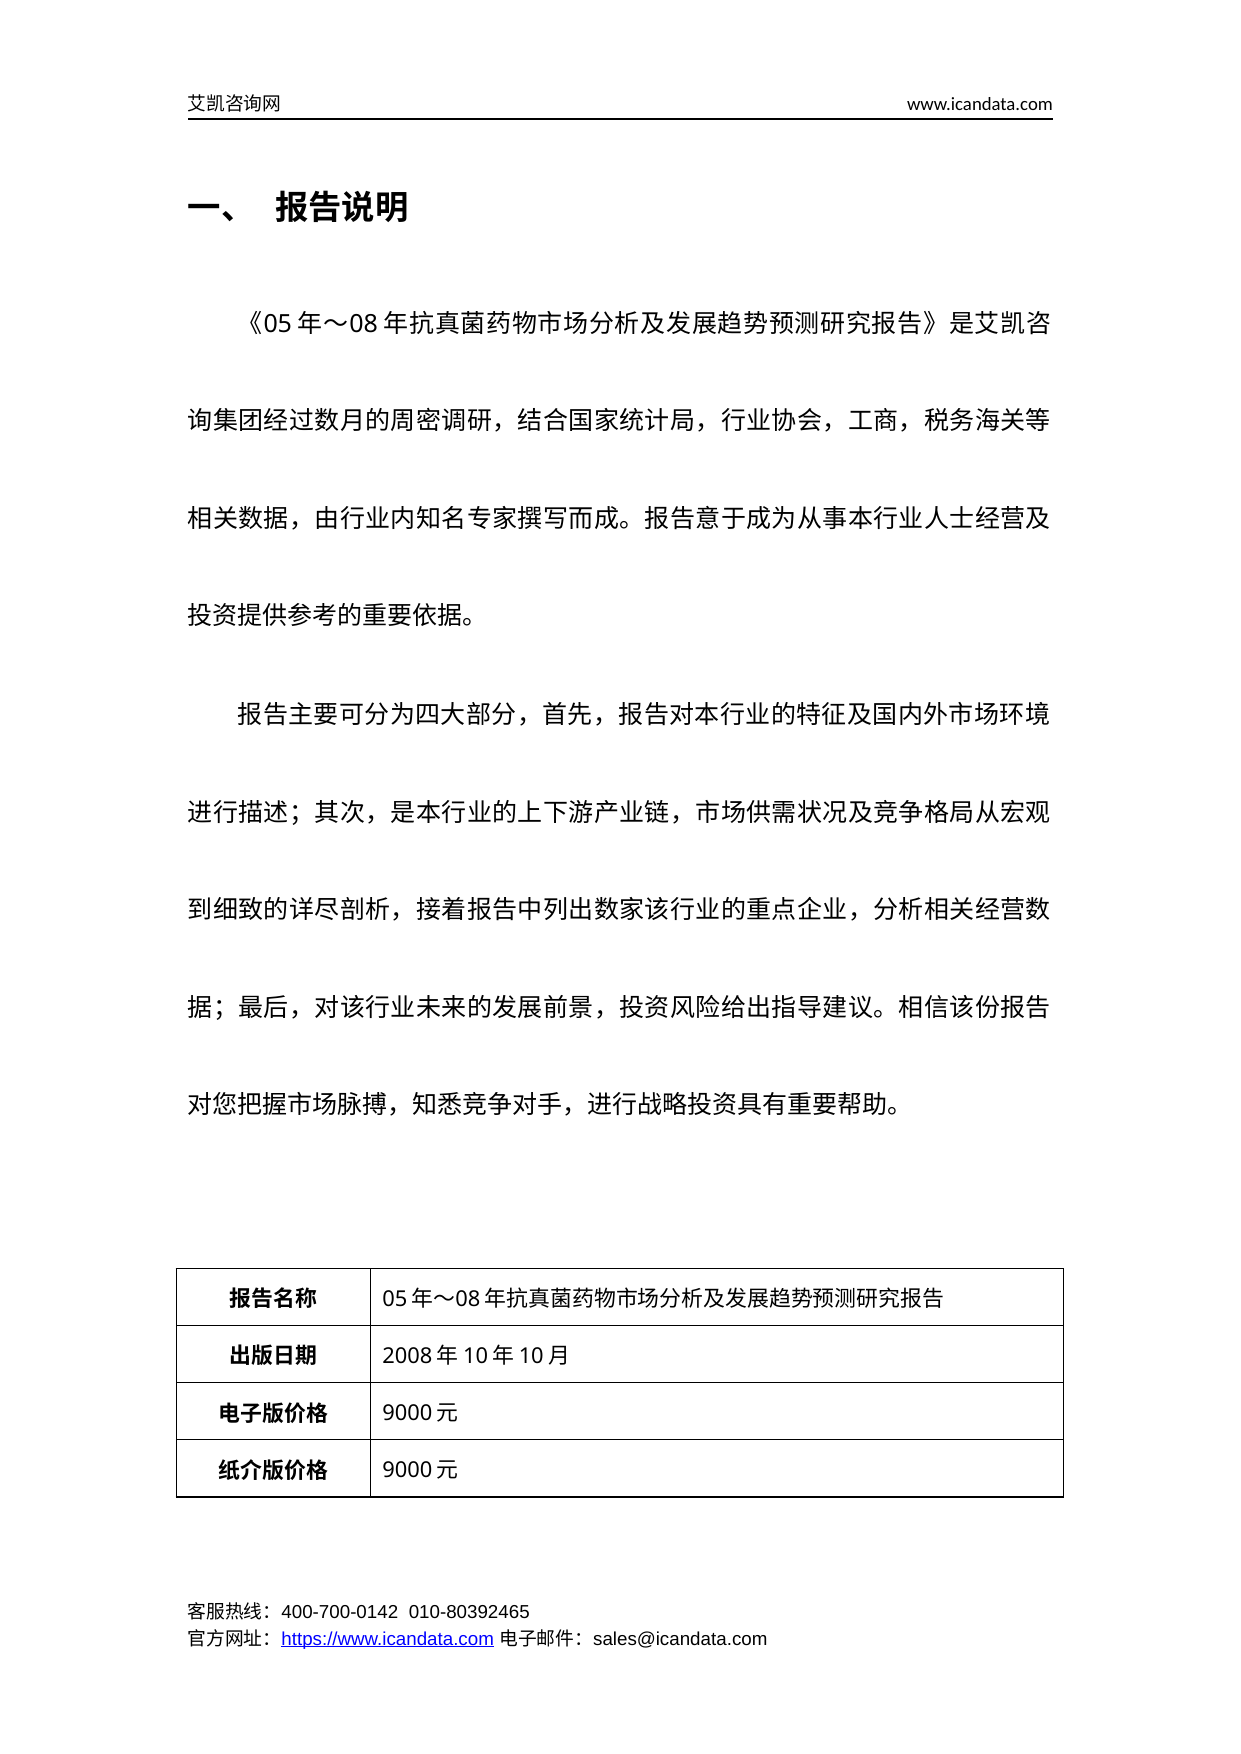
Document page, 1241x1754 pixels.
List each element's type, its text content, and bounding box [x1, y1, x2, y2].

table_cell 9000元 [371, 1440, 1063, 1496]
table_header 报告名称 [177, 1269, 370, 1325]
table_cell 电子版价格 [177, 1383, 370, 1439]
table_cell 2008年10年10月 [371, 1326, 1063, 1382]
table_cell 纸介版价格 [177, 1440, 370, 1496]
table_cell 9000元 [371, 1383, 1063, 1439]
table_header 05年～08年抗真菌药物市场分析及发展趋势预测研究报告 [371, 1269, 1063, 1325]
text 报告主要可分为四大部分，首先，报告对本行业的特征及国内外市场环境进行描述；其次，是本行业的上下游产业链，市场供需状况及竞争格局从宏观到细致的详尽剖析，接着报告中列出数家该行业的重点企业，分析相关经营数据；最后，对该行业未来的发展前景，投资风险给出指导建议。相信该份报告对您把握市场脉搏，知悉竞争对手，进行战略投资具有重要帮助。 [187, 681, 1053, 1136]
table_cell 出版日期 [177, 1326, 370, 1382]
text 《05年～08年抗真菌药物市场分析及发展趋势预测研究报告》是艾凯咨询集团经过数月的周密调研，结合国家统计局，行业协会，工商，税务海关等相关数据，由行业内知名专家撰写而成。报告意于成为从事本行业人士经营及投资提供参考的重要依据。 [187, 289, 1053, 646]
subtitle 报告说明 [187, 172, 1053, 237]
